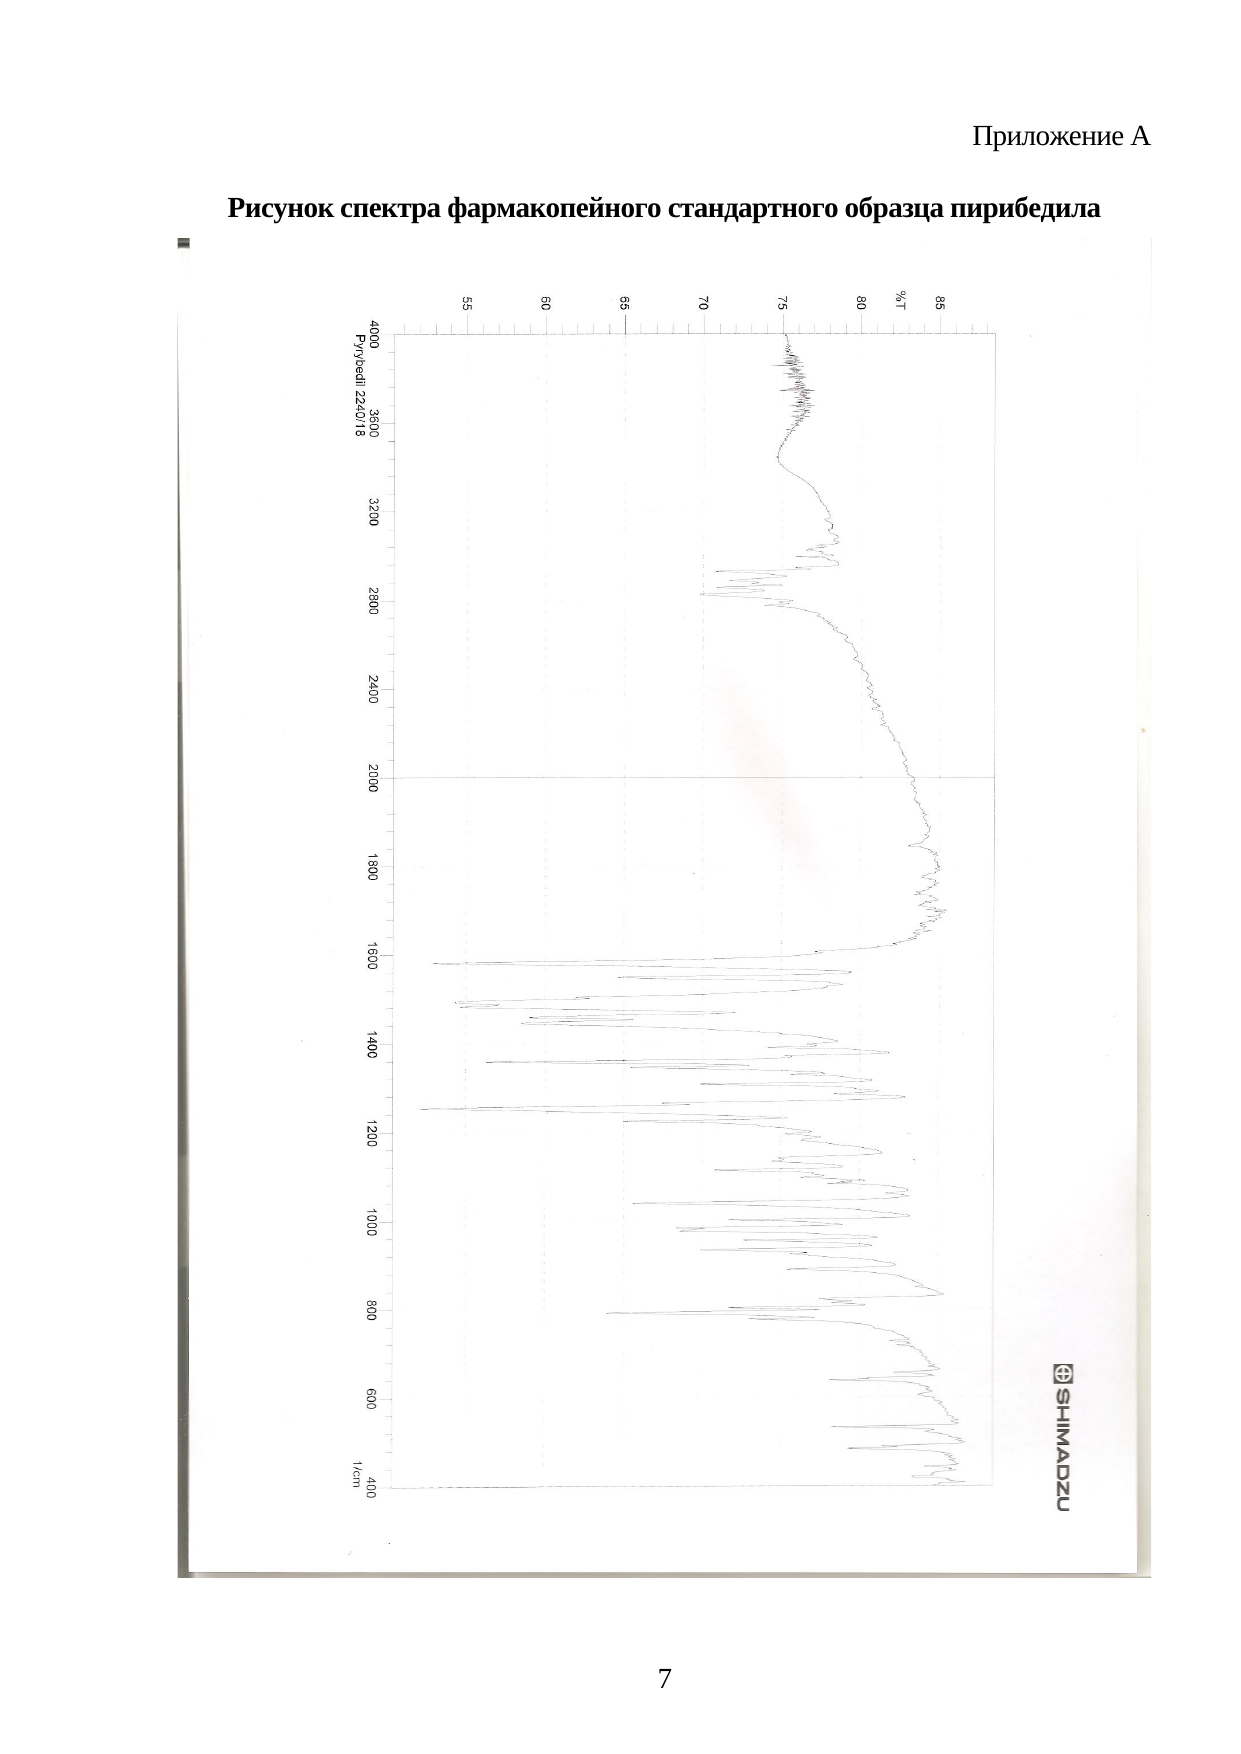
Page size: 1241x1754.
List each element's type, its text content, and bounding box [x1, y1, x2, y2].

picture [177, 238, 1152, 1578]
text Приложение А [177, 118, 1152, 152]
text Рисунок спектра фармакопейного стандартного образца пирибедила [177, 189, 1152, 238]
